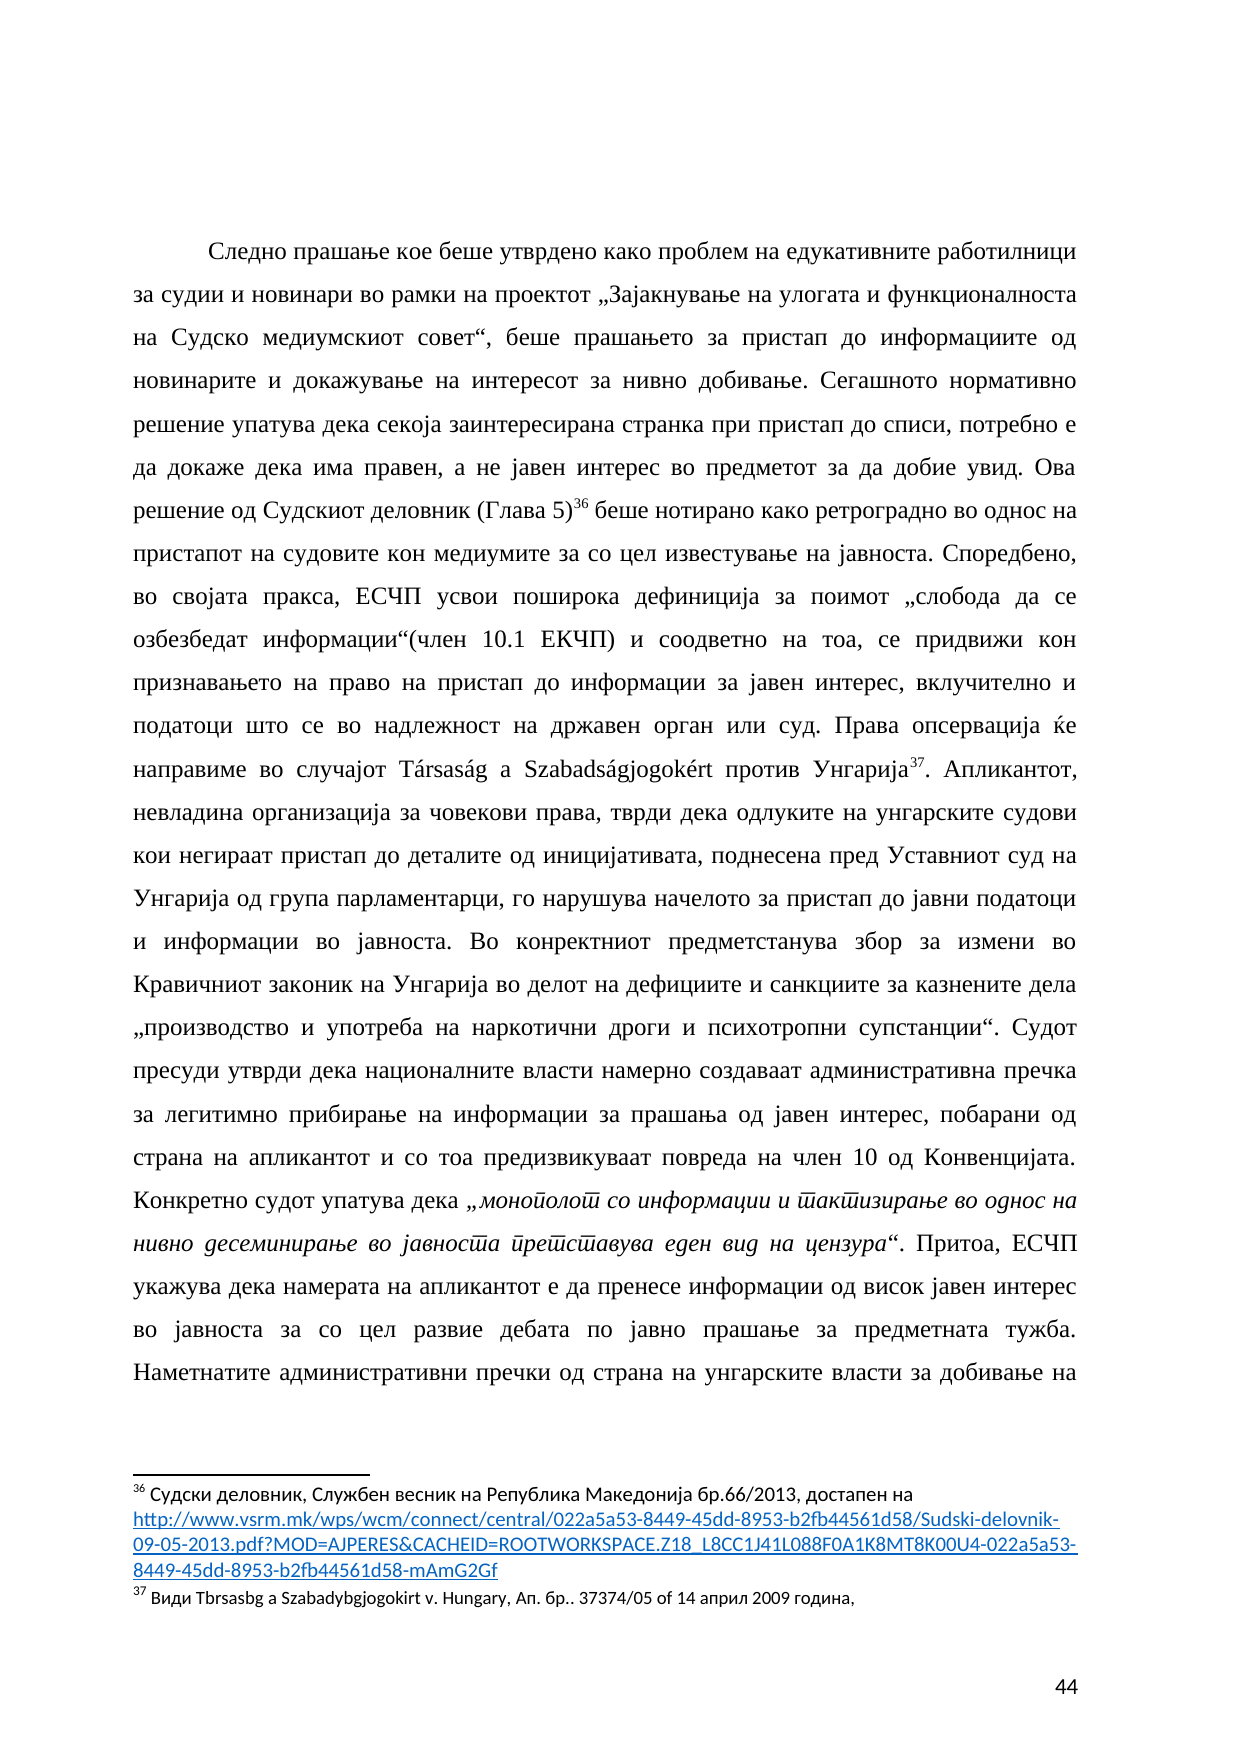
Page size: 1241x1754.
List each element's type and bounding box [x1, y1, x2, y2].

text [133, 236, 1078, 1386]
